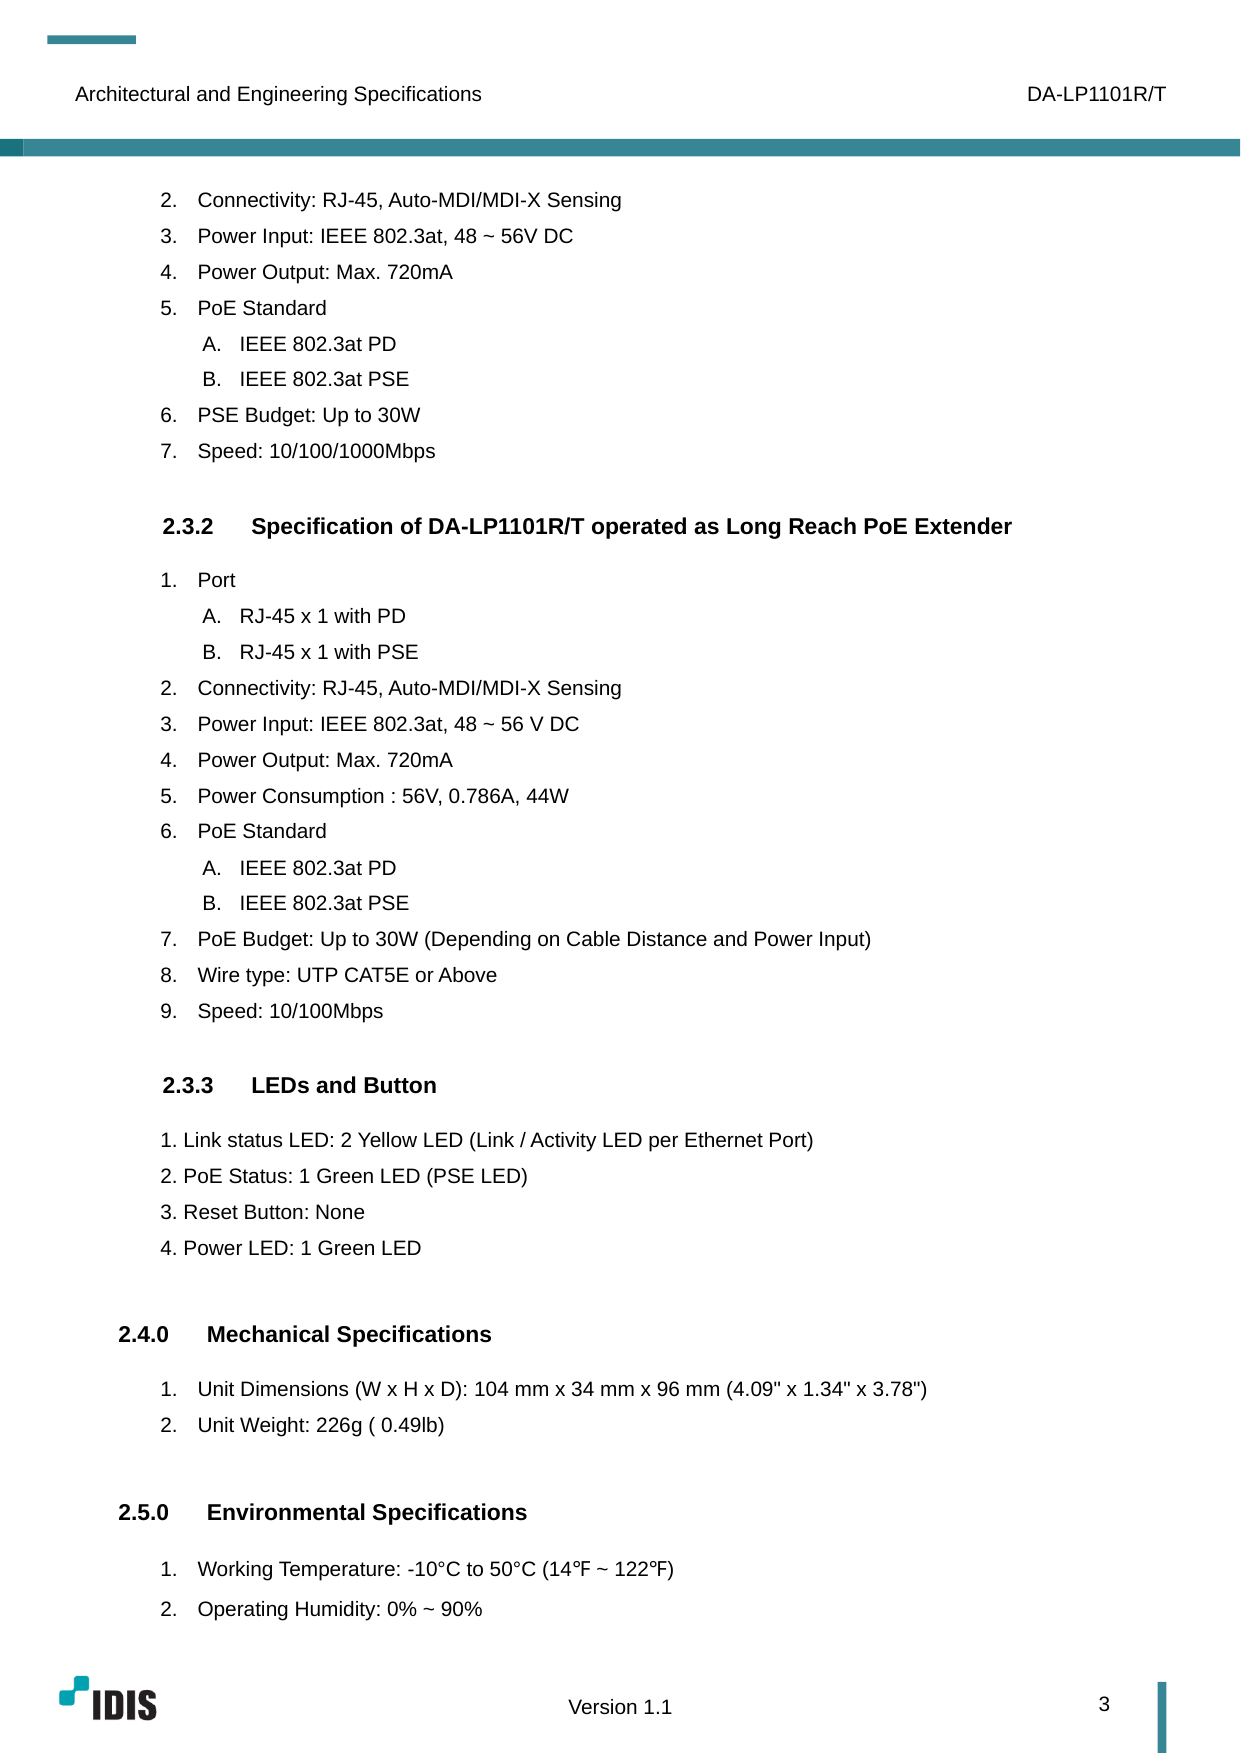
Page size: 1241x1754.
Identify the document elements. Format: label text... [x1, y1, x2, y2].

list Operating Humidity: 0% ~ 90% [160, 1596, 1122, 1620]
list Speed: 10/100Mbps [160, 999, 1122, 1023]
list IEEE 802.3at PSE [202, 367, 1122, 391]
list PoE Standard [160, 295, 1122, 319]
list PoE Standard [160, 819, 1122, 843]
text 3. Reset Button: None [160, 1199, 1122, 1223]
list Unit Dimensions (W x H x D): 104 mm x 34 mm x 96 mm (4.09" x 1.34" x 3.78") [160, 1377, 1122, 1401]
list Power Input: IEEE 802.3at, 48 ~ 56 V DC [160, 712, 1122, 736]
subtitle Mechanical Specifications [118, 1321, 1122, 1348]
text 4. Power LED: 1 Green LED [160, 1236, 1122, 1259]
list RJ-45 x 1 with PSE [202, 640, 1122, 664]
text 1. Link status LED: 2 Yellow LED (Link / Activity LED per Ethernet Port) [160, 1128, 1122, 1152]
subtitle LEDs and Button [162, 1072, 1122, 1099]
list IEEE 802.3at PSE [202, 891, 1122, 915]
list Port [160, 568, 1122, 592]
subtitle Specification of DA-LP1101R/T operated as Long Reach PoE Extender [162, 513, 1122, 539]
subtitle Environmental Specifications [118, 1498, 1122, 1525]
list IEEE 802.3at PD [202, 855, 1122, 879]
list Connectivity: RJ-45, Auto-MDI/MDI-X Sensing [160, 188, 1122, 212]
list RJ-45 x 1 with PD [202, 604, 1122, 628]
text 2. PoE Status: 1 Green LED (PSE LED) [160, 1164, 1122, 1188]
list Connectivity: RJ-45, Auto-MDI/MDI-X Sensing [160, 676, 1122, 699]
list Speed: 10/100/1000Mbps [160, 439, 1122, 463]
list IEEE 802.3at PD [202, 331, 1122, 355]
list Power Output: Max. 720mA [160, 259, 1122, 283]
list Wire type: UTP CAT5E or Above [160, 963, 1122, 987]
list Power Output: Max. 720mA [160, 747, 1122, 771]
list PSE Budget: Up to 30W [160, 403, 1122, 427]
list PoE Budget: Up to 30W (Depending on Cable Distance and Power Input) [160, 927, 1122, 951]
list Power Consumption : 56V, 0.786A, 44W [160, 783, 1122, 807]
picture [52, 1675, 175, 1723]
list Power Input: IEEE 802.3at, 48 ~ 56V DC [160, 223, 1122, 247]
list Working Temperature: -10°C to 50°C (14℉ ~ 122℉) [160, 1554, 1122, 1582]
list Unit Weight: 226g ( 0.49lb) [160, 1413, 1122, 1437]
